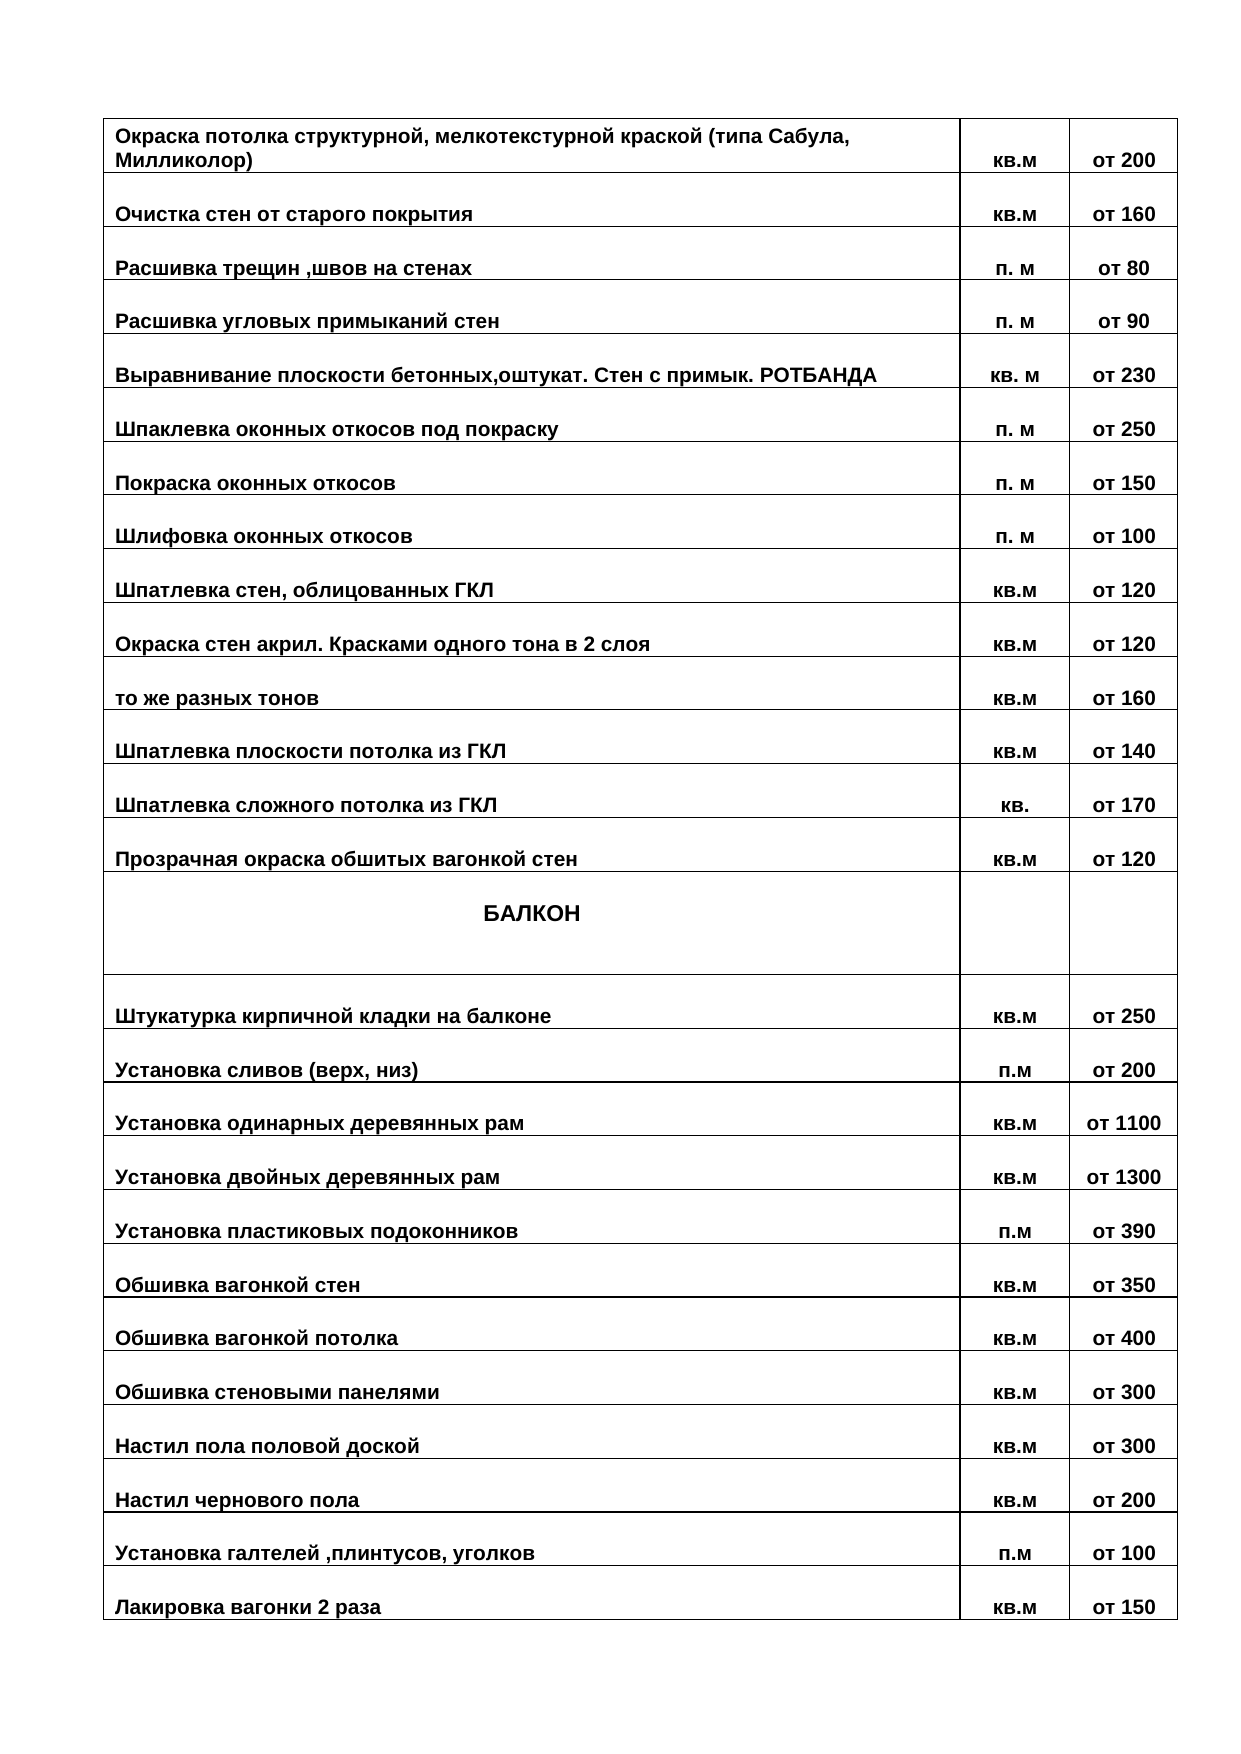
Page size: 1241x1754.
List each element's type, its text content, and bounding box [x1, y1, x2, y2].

table_cell Настил чернового пола [104, 1459, 959, 1511]
table_cell Штукатурка кирпичной кладки на балконе [104, 975, 959, 1028]
table_cell Обшивка вагонкой стен [104, 1244, 959, 1296]
table_cell от 250 [1070, 388, 1177, 441]
table_cell п.м [961, 1029, 1069, 1081]
table_cell от 150 [1070, 442, 1177, 494]
table_cell от 120 [1070, 549, 1177, 602]
table_cell от 200 [1070, 119, 1177, 172]
table_cell Шлифовка оконных откосов [104, 495, 959, 548]
table_cell кв.м [961, 1351, 1069, 1404]
table_cell Шпатлевка сложного потолка из ГКЛ [104, 764, 959, 817]
table_cell от 150 [1070, 1566, 1177, 1619]
table_cell кв.м [961, 1136, 1069, 1189]
table_cell от 230 [1070, 334, 1177, 387]
table_cell от 390 [1070, 1190, 1177, 1243]
table_cell Установка двойных деревянных рам [104, 1136, 959, 1189]
table_cell кв.м [961, 549, 1069, 602]
table_cell от 300 [1070, 1351, 1177, 1404]
table_cell от 100 [1070, 495, 1177, 548]
table_cell Окраска стен акрил. Красками одного тона в 2 слоя [104, 603, 959, 656]
table_cell Лакировка вагонки 2 раза [104, 1566, 959, 1619]
table_cell кв. м [961, 334, 1069, 387]
table_cell кв.м [961, 1566, 1069, 1619]
table_cell Шпатлевка плоскости потолка из ГКЛ [104, 710, 959, 763]
table_cell от 350 [1070, 1244, 1177, 1296]
table_cell от 90 [1070, 280, 1177, 333]
table_cell от 300 [1070, 1405, 1177, 1458]
table_cell п. м [961, 442, 1069, 494]
table_cell кв.м [961, 1244, 1069, 1296]
table_cell Установка пластиковых подоконников [104, 1190, 959, 1243]
table_cell Установка одинарных деревянных рам [104, 1083, 959, 1135]
table_cell от 120 [1070, 818, 1177, 871]
table_cell кв.м [961, 1298, 1069, 1350]
table_cell п. м [961, 388, 1069, 441]
table_cell БАЛКОН [104, 872, 959, 974]
table_cell от 400 [1070, 1298, 1177, 1350]
table_cell кв.м [961, 710, 1069, 763]
table_cell Прозрачная окраска обшитых вагонкой стен [104, 818, 959, 871]
table_cell Очистка стен от старого покрытия [104, 173, 959, 226]
table_cell от 80 [1070, 227, 1177, 279]
table_cell то же разных тонов [104, 657, 959, 709]
table_cell от 170 [1070, 764, 1177, 817]
table_cell Шпатлевка стен, облицованных ГКЛ [104, 549, 959, 602]
table_cell от 200 [1070, 1029, 1177, 1081]
table_cell от 250 [1070, 975, 1177, 1028]
table_cell от 1100 [1070, 1083, 1177, 1135]
table_cell Настил пола половой доской [104, 1405, 959, 1458]
table_cell кв.м [961, 818, 1069, 871]
table_cell Установка сливов (верх, низ) [104, 1029, 959, 1081]
table_cell кв.м [961, 1083, 1069, 1135]
table_cell кв.м [961, 1459, 1069, 1511]
table_cell от 140 [1070, 710, 1177, 763]
table_cell Расшивка угловых примыканий стен [104, 280, 959, 333]
table_cell от 120 [1070, 603, 1177, 656]
table_cell кв.м [961, 173, 1069, 226]
table_cell кв.м [961, 657, 1069, 709]
table_cell Шпаклевка оконных откосов под покраску [104, 388, 959, 441]
table_cell от 160 [1070, 657, 1177, 709]
table_cell Выравнивание плоскости бетонных,оштукат. Стен с примык. РОТБАНДА [104, 334, 959, 387]
table_cell [1070, 872, 1177, 974]
table_cell кв.м [961, 119, 1069, 172]
table_cell Обшивка вагонкой потолка [104, 1298, 959, 1350]
table_cell Расшивка трещин ,швов на стенах [104, 227, 959, 279]
table_cell от 100 [1070, 1513, 1177, 1565]
table_cell п. м [961, 227, 1069, 279]
table_cell Установка галтелей ,плинтусов, уголков [104, 1513, 959, 1565]
table_cell кв. [961, 764, 1069, 817]
table_cell п.м [961, 1190, 1069, 1243]
table_cell от 1300 [1070, 1136, 1177, 1189]
table_cell п. м [961, 495, 1069, 548]
table_cell Обшивка стеновыми панелями [104, 1351, 959, 1404]
table_cell Покраска оконных откосов [104, 442, 959, 494]
table_cell п.м [961, 1513, 1069, 1565]
table_cell кв.м [961, 1405, 1069, 1458]
table_cell [961, 872, 1069, 974]
table_cell кв.м [961, 975, 1069, 1028]
table_cell кв.м [961, 603, 1069, 656]
table_cell п. м [961, 280, 1069, 333]
table_cell от 200 [1070, 1459, 1177, 1511]
table_cell Окраска потолка структурной, мелкотекстурной краской (типа Сабула, Милликолор) [104, 119, 959, 172]
table_cell от 160 [1070, 173, 1177, 226]
